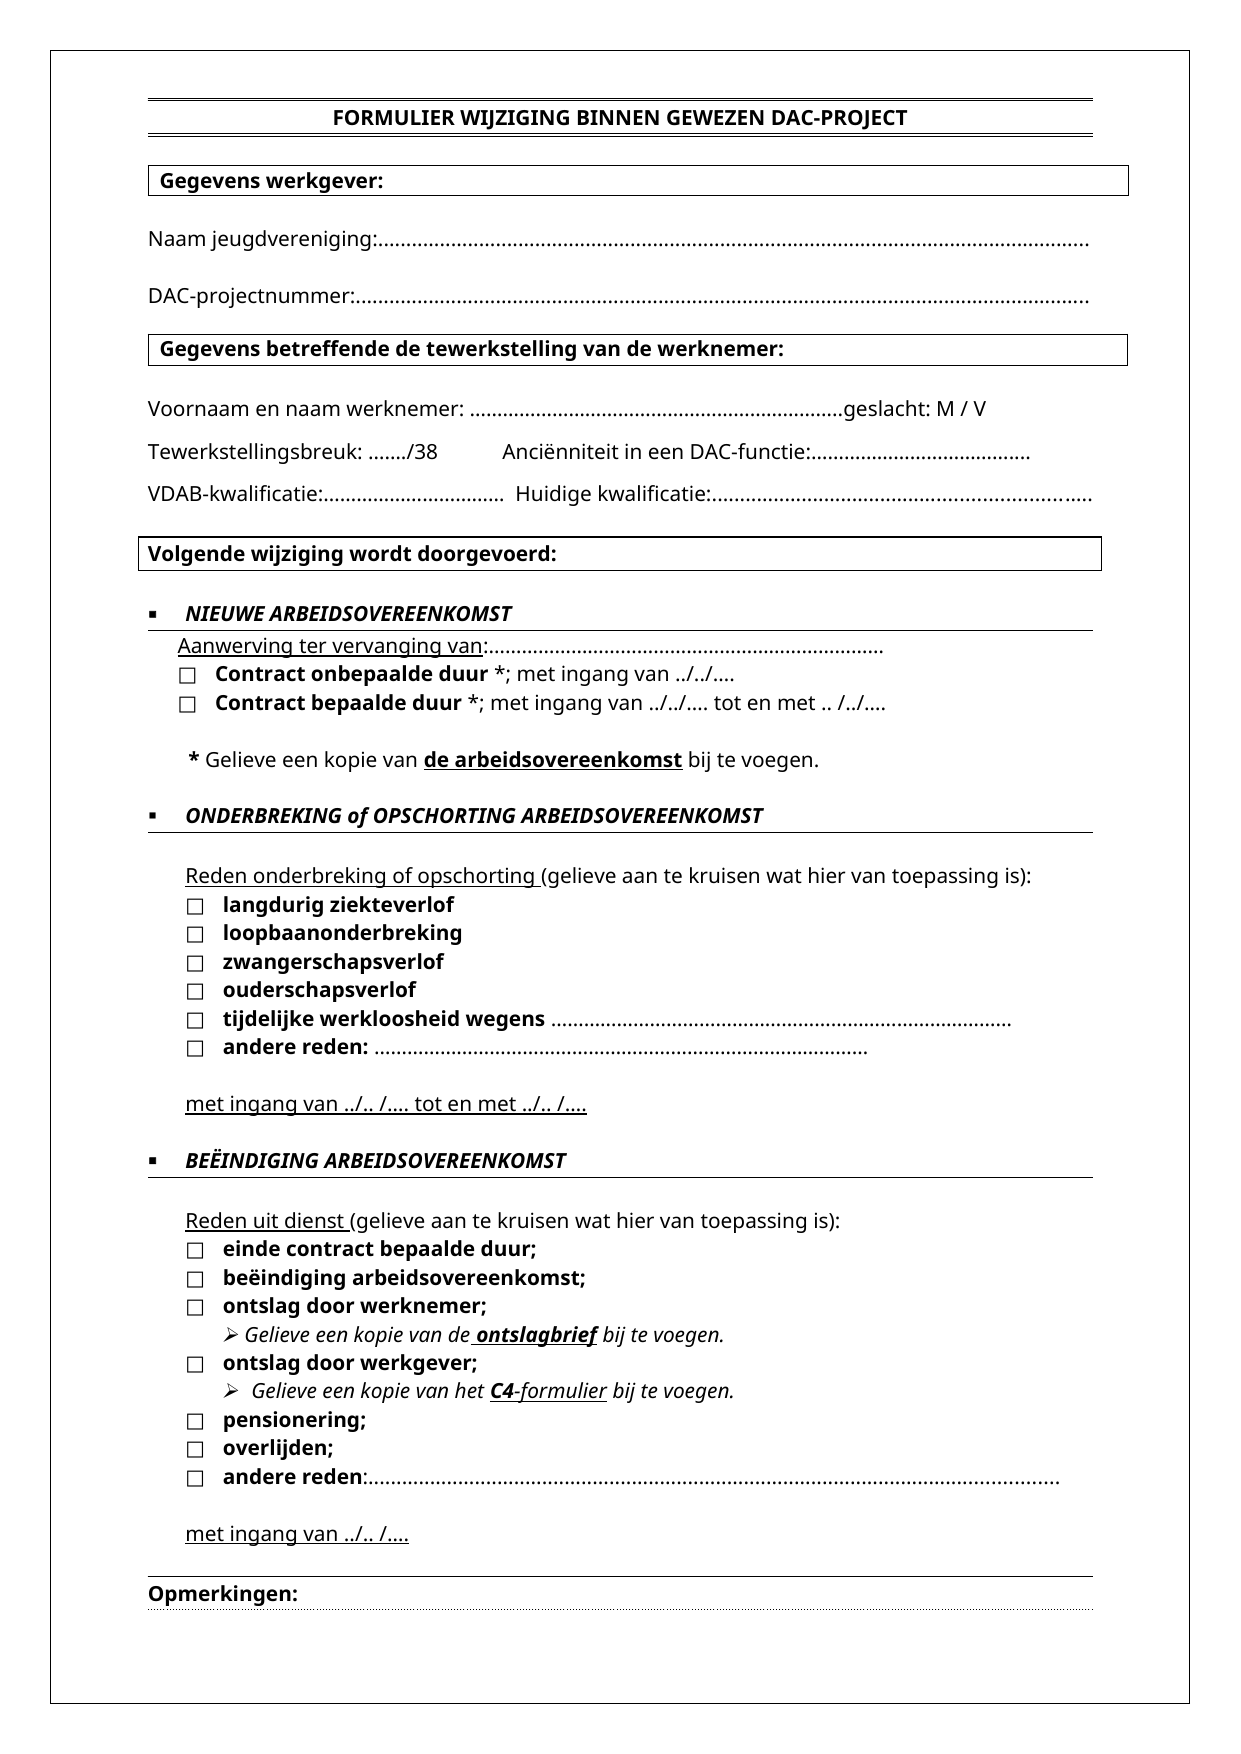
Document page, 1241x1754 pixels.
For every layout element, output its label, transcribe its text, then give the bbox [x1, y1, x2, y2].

table_header Gegevens werkgever: [149, 166, 1128, 194]
list NIEUWE ARBEIDSOVEREENKOMST [148, 599, 1093, 630]
list Contract bepaalde duur *; met ingang van ../../…. tot en met .. /../…. [177, 688, 1093, 716]
list overlijden; [185, 1433, 1093, 1462]
list langdurig ziekteverlof [185, 890, 1093, 918]
list loopbaanonderbreking [185, 918, 1093, 947]
list ouderschapsverlof [185, 975, 1093, 1004]
text VDAB-kwalificatie:…………………………… Huidige kwalificatie: ….. [148, 479, 1093, 508]
text Reden uit dienst (gelieve aan te kruisen wat hier van toepassing is): [185, 1206, 1093, 1234]
text Opmerkingen: [148, 1577, 1093, 1610]
text Reden onderbreking of opschorting (gelieve aan te kruisen wat hier van toepassing is): [185, 862, 1093, 890]
list ONDERBREKING of OPSCHORTING ARBEIDSOVEREENKOMST [148, 802, 1093, 832]
table_header Gegevens betreffende de tewerkstelling van de werknemer: [149, 335, 1127, 365]
text Aanwerving ter vervanging van:……………………………………………………………… [177, 631, 1093, 659]
list zwangerschapsverlof [185, 947, 1093, 975]
text Tewerkstellingsbreuk: ……./38 Anciënniteit in een DAC-functie:……………………………….... [148, 437, 1093, 465]
list andere reden: ……………………………………………………………………………… [185, 1032, 1093, 1061]
list tijdelijke werkloosheid wegens ………………………………………………………………………… [185, 1004, 1093, 1032]
title FORMULIER WIJZIGING BINNEN GEWEZEN DAC-PROJECT [148, 101, 1093, 133]
list einde contract bepaalde duur; [185, 1234, 1093, 1263]
text met ingang van ../.. /…. [185, 1519, 1093, 1547]
list pensionering; [185, 1405, 1093, 1433]
text met ingang van ../.. /…. tot en met ../.. /…. [185, 1089, 1093, 1118]
list Contract onbepaalde duur *; met ingang van ../../…. [177, 659, 1093, 688]
text Volgende wijziging wordt doorgevoerd: [139, 538, 1101, 570]
list ontslag door werkgever; [185, 1348, 1093, 1377]
text Naam jeugdvereniging: [148, 224, 1093, 252]
list beëindiging arbeidsovereenkomst; [185, 1263, 1093, 1291]
list ontslag door werknemer; [185, 1291, 1093, 1320]
list Gelieve een kopie van de ontslagbrief bij te voegen. [221, 1320, 1093, 1348]
list andere reden: [185, 1462, 1093, 1490]
text Voornaam en naam werknemer: …………………………………………………………..geslacht: M / V [148, 394, 1093, 423]
list Gelieve een kopie van het C4-formulier bij te voegen. [221, 1377, 1093, 1405]
text DAC-projectnummer: [148, 281, 1093, 309]
list BEËINDIGING ARBEIDSOVEREENKOMST [148, 1146, 1093, 1177]
text * Gelieve een kopie van de arbeidsovereenkomst bij te voegen. [148, 745, 1093, 773]
